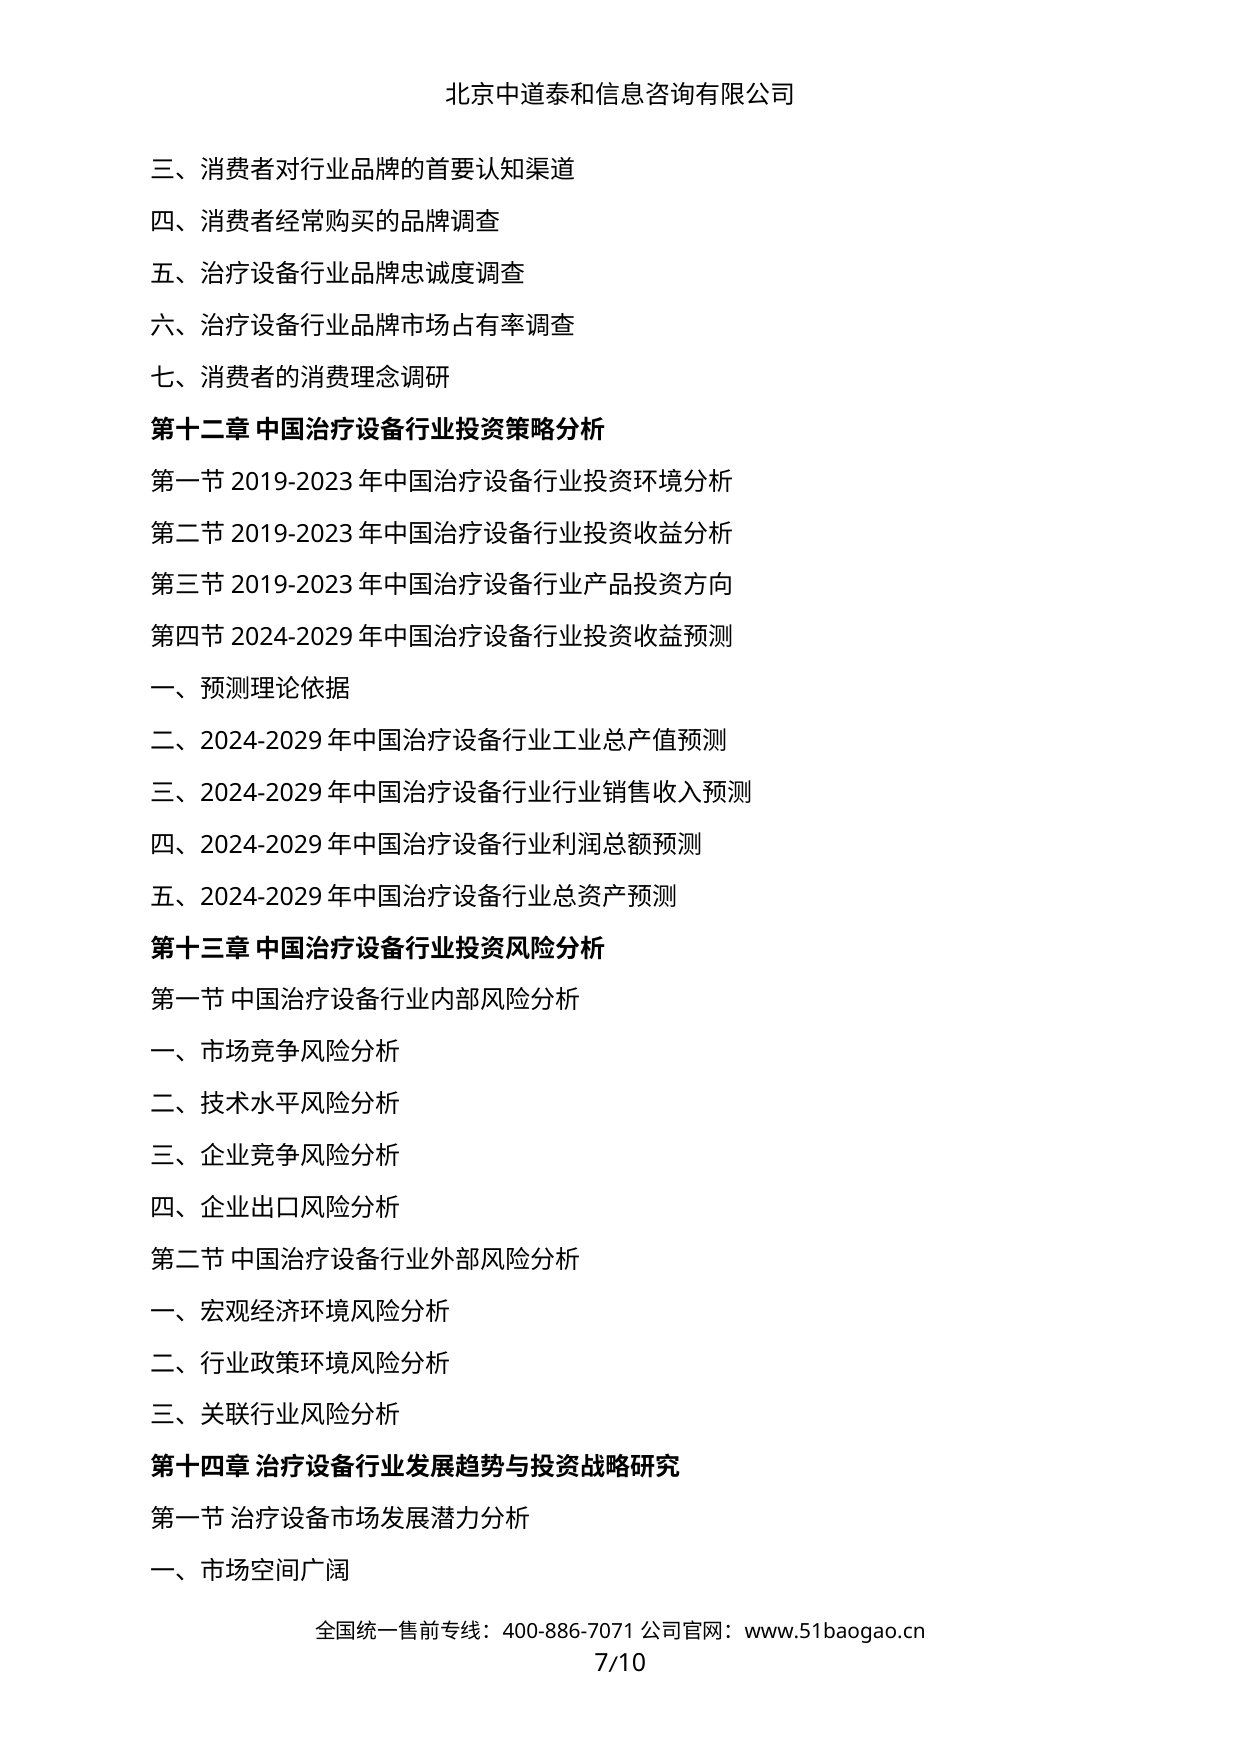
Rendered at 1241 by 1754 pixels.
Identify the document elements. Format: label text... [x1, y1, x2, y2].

text 二、2024-2029年中国治疗设备行业工业总产值预测 [150, 721, 1090, 757]
text 一、宏观经济环境风险分析 [150, 1291, 1090, 1327]
text 第十四章 治疗设备行业发展趋势与投资战略研究 [150, 1447, 1090, 1483]
text 一、预测理论依据 [150, 669, 1090, 705]
text 第一节 2019-2023年中国治疗设备行业投资环境分析 [150, 461, 1090, 497]
text 第一节 中国治疗设备行业内部风险分析 [150, 980, 1090, 1016]
text 六、治疗设备行业品牌市场占有率调查 [150, 306, 1090, 342]
text 第三节 2019-2023年中国治疗设备行业产品投资方向 [150, 565, 1090, 601]
text 第十三章 中国治疗设备行业投资风险分析 [150, 928, 1090, 964]
text 第一节 治疗设备市场发展潜力分析 [150, 1499, 1090, 1535]
text 三、消费者对行业品牌的首要认知渠道 [150, 150, 1090, 186]
text 五、治疗设备行业品牌忠诚度调查 [150, 254, 1090, 290]
text 三、企业竞争风险分析 [150, 1136, 1090, 1172]
text 一、市场空间广阔 [150, 1551, 1090, 1587]
text 二、行业政策环境风险分析 [150, 1343, 1090, 1379]
text 三、2024-2029年中国治疗设备行业行业销售收入预测 [150, 772, 1090, 809]
text 第十二章 中国治疗设备行业投资策略分析 [150, 409, 1090, 446]
text 第二节 中国治疗设备行业外部风险分析 [150, 1239, 1090, 1276]
text 五、2024-2029年中国治疗设备行业总资产预测 [150, 876, 1090, 912]
text 第二节 2019-2023年中国治疗设备行业投资收益分析 [150, 513, 1090, 549]
text 七、消费者的消费理念调研 [150, 357, 1090, 394]
text 三、关联行业风险分析 [150, 1395, 1090, 1431]
text 四、2024-2029年中国治疗设备行业利润总额预测 [150, 824, 1090, 861]
text 二、技术水平风险分析 [150, 1084, 1090, 1120]
text 第四节 2024-2029年中国治疗设备行业投资收益预测 [150, 617, 1090, 653]
text 一、市场竞争风险分析 [150, 1032, 1090, 1068]
text 四、企业出口风险分析 [150, 1187, 1090, 1224]
text 四、消费者经常购买的品牌调查 [150, 202, 1090, 238]
